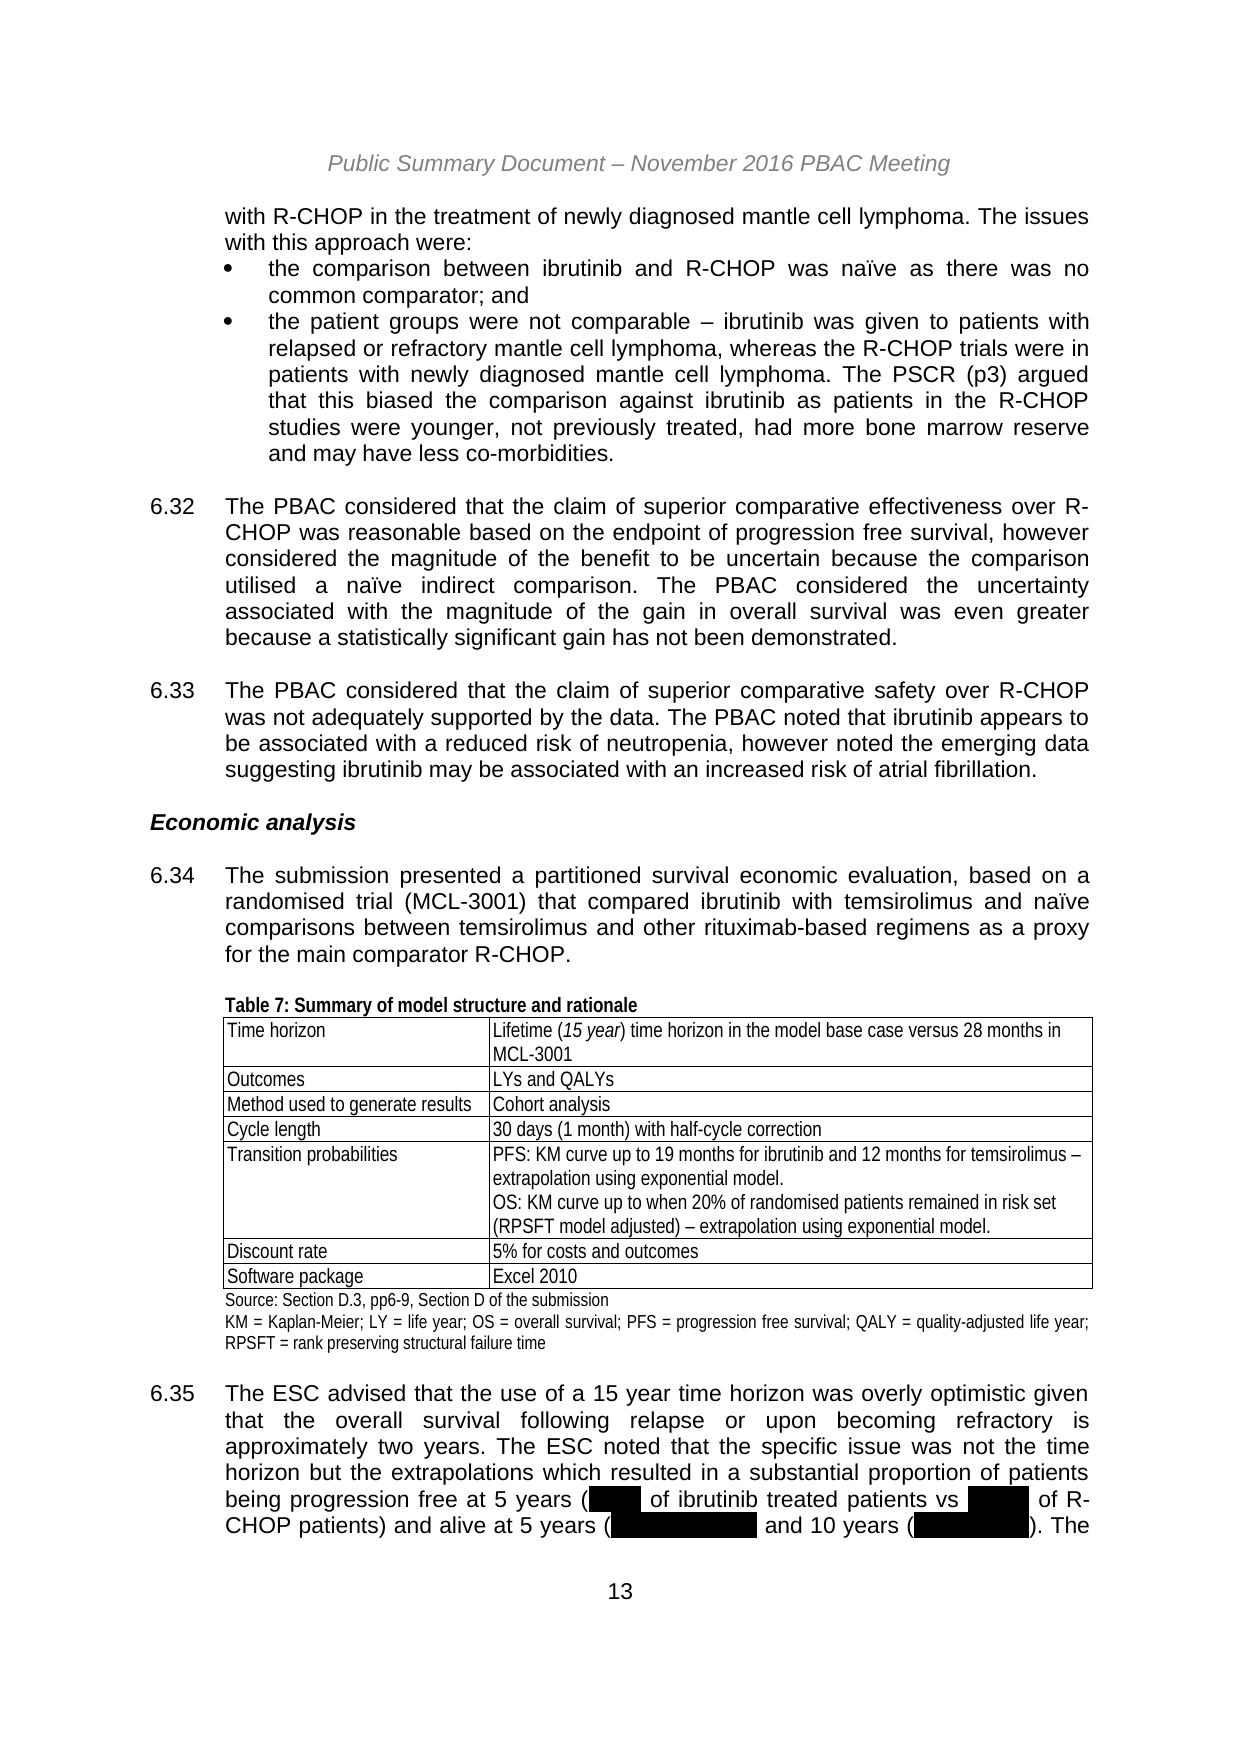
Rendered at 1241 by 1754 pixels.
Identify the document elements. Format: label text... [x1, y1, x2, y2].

table_cell Discount rate [224, 1239, 489, 1263]
table_cell Excel 2010 [490, 1264, 1092, 1288]
table_cell Cohort analysis [490, 1092, 1092, 1116]
list The submission presented a partitioned survival economic evaluation, based on a randomised trial (MCL-3001) that compared ibrutinib with temsirolimus and naïve comparisons between temsirolimus and other rituximab-based regimens as a proxy for the main comparator R-CHOP. [150, 862, 1090, 967]
list The PBAC considered that the claim of superior comparative effectiveness over R-CHOP was reasonable based on the endpoint of progression free survival, however considered the magnitude of the benefit to be uncertain because the comparison utilised a naïve indirect comparison. The PBAC considered the uncertainty associated with the magnitude of the gain in overall survival was even greater because a statistically significant gain has not been demonstrated. [150, 493, 1090, 651]
list The PBAC considered that the claim of superior comparative safety over R-CHOP was not adequately supported by the data. The PBAC noted that ibrutinib appears to be associated with a reduced risk of neutropenia, however noted the emerging data suggesting ibrutinib may be associated with an increased risk of atrial fibrillation. [150, 677, 1090, 782]
table_cell PFS: KM curve up to 19 months for ibrutinib and 12 months for temsirolimus – extrapolation using exponential model. OS: KM curve up to when 20% of randomised patients remained in risk set (RPSFT model adjusted) – extrapolation using exponential model. [490, 1142, 1092, 1238]
table_cell Outcomes [224, 1067, 489, 1091]
table_cell LYs and QALYs [490, 1067, 1092, 1091]
text KM = Kaplan-Meier; LY = life year; OS = overall survival; PFS = progression free survival; QALY = quality-adjusted life year; RPSFT = rank preserving structural failure time [225, 1311, 1090, 1354]
subtitle Economic analysis [150, 809, 1090, 835]
list the patient groups were not comparable – ibrutinib was given to patients with relapsed or refractory mantle cell lymphoma, whereas the R-CHOP trials were in patients with newly diagnosed mantle cell lymphoma. The PSCR (p3) argued that this biased the comparison against ibrutinib as patients in the R-CHOP studies were younger, not previously treated, had more bone marrow reserve and may have less co-morbidities. [224, 308, 1090, 466]
table_cell 30 days (1 month) with half-cycle correction [490, 1117, 1092, 1141]
table_header Lifetime (15 year) time horizon in the model base case versus 28 months in MCL-3001 [490, 1018, 1092, 1066]
table_header Time horizon [224, 1018, 489, 1066]
list the comparison between ibrutinib and R-CHOP was naïve as there was no common comparator; and [224, 255, 1090, 308]
table_cell Method used to generate results [224, 1092, 489, 1116]
table_cell Software package [224, 1264, 489, 1288]
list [150, 203, 1090, 255]
table_cell 5% for costs and outcomes [490, 1239, 1092, 1263]
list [150, 1380, 1090, 1538]
text Source: Section D.3, pp6-9, Section D of the submission [150, 1289, 1090, 1311]
text Table 7: Summary of model structure and rationale [150, 993, 1090, 1017]
table_cell Cycle length [224, 1117, 489, 1141]
table_cell Transition probabilities [224, 1142, 489, 1238]
